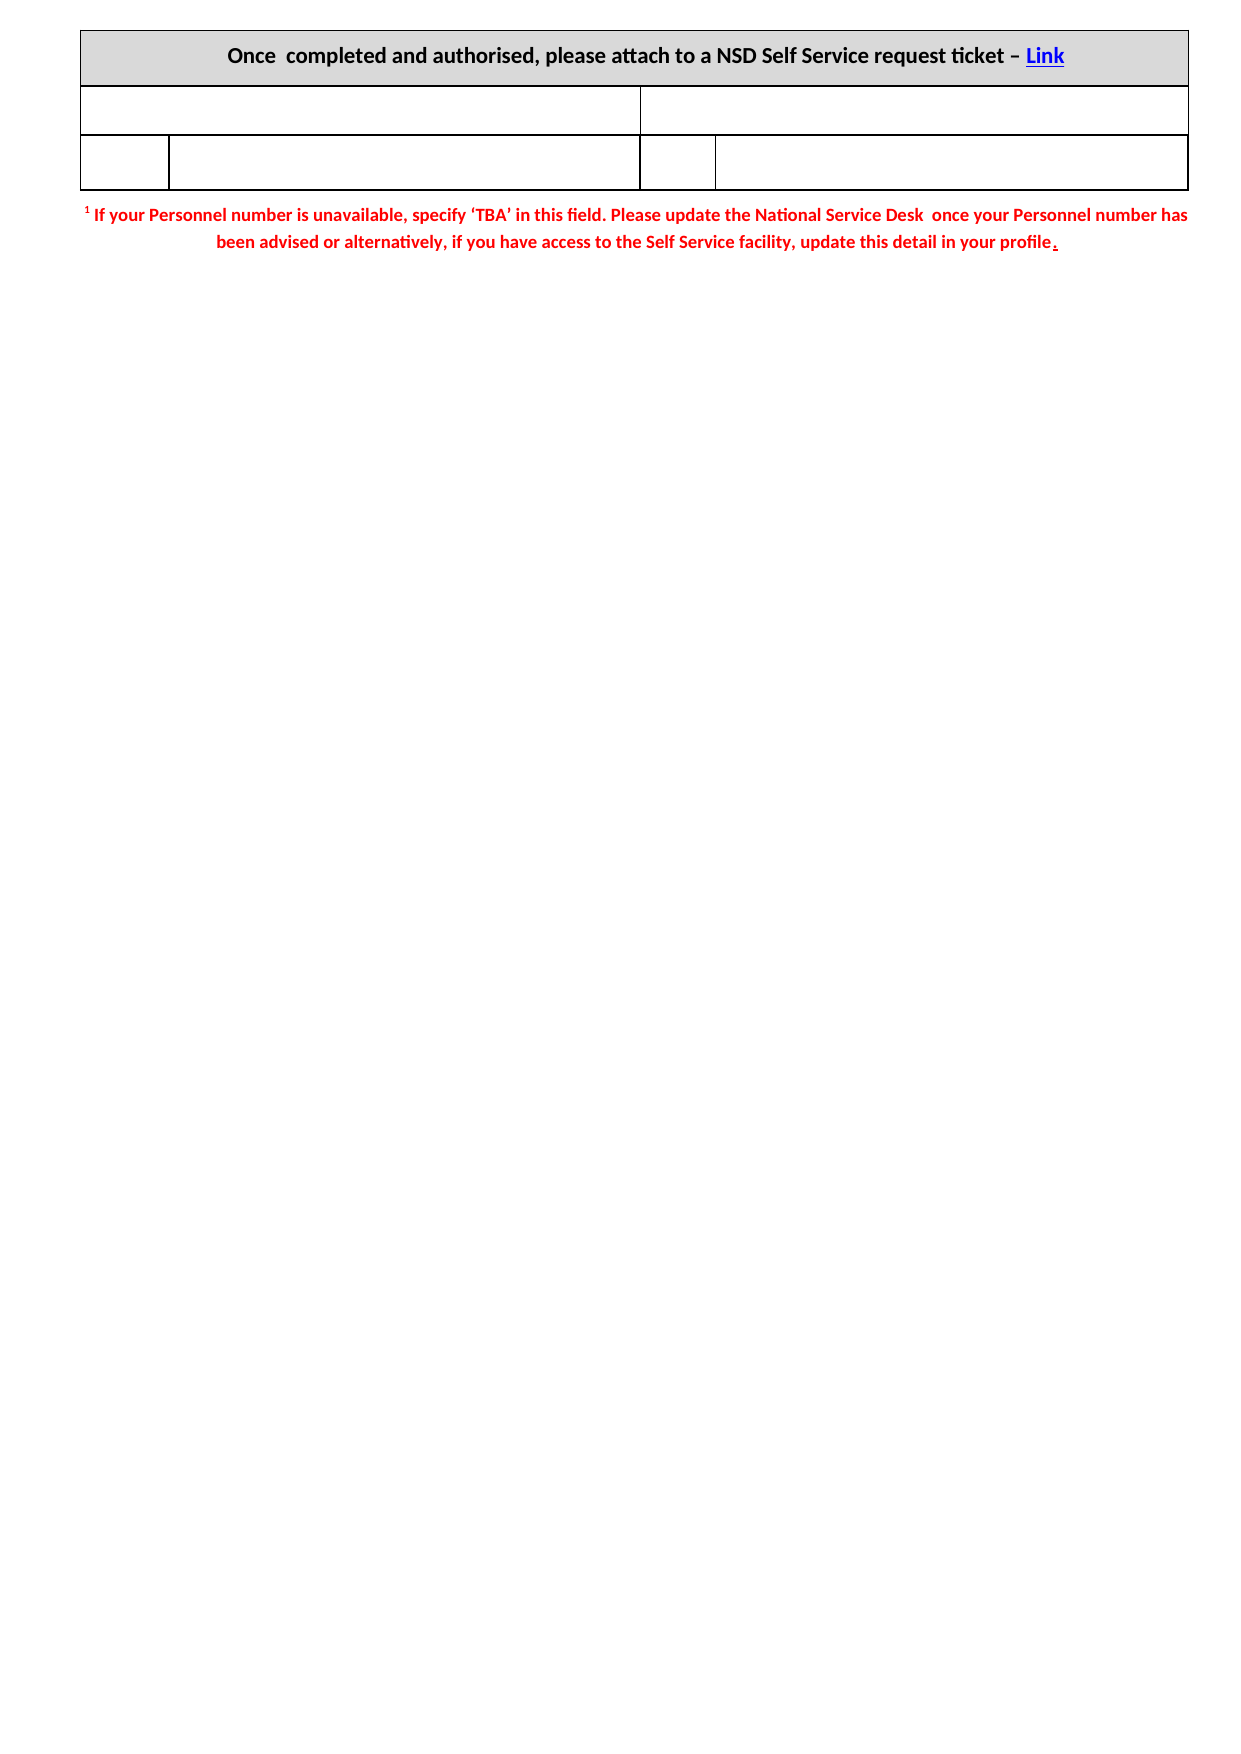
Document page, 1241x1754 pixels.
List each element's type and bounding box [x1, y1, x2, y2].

table_cell [716, 136, 1187, 189]
table_cell [641, 87, 1188, 134]
table_cell [81, 136, 168, 189]
table_cell [170, 136, 639, 189]
table_cell [641, 136, 715, 189]
table_cell [81, 87, 640, 134]
table_cell [81, 31, 1188, 85]
